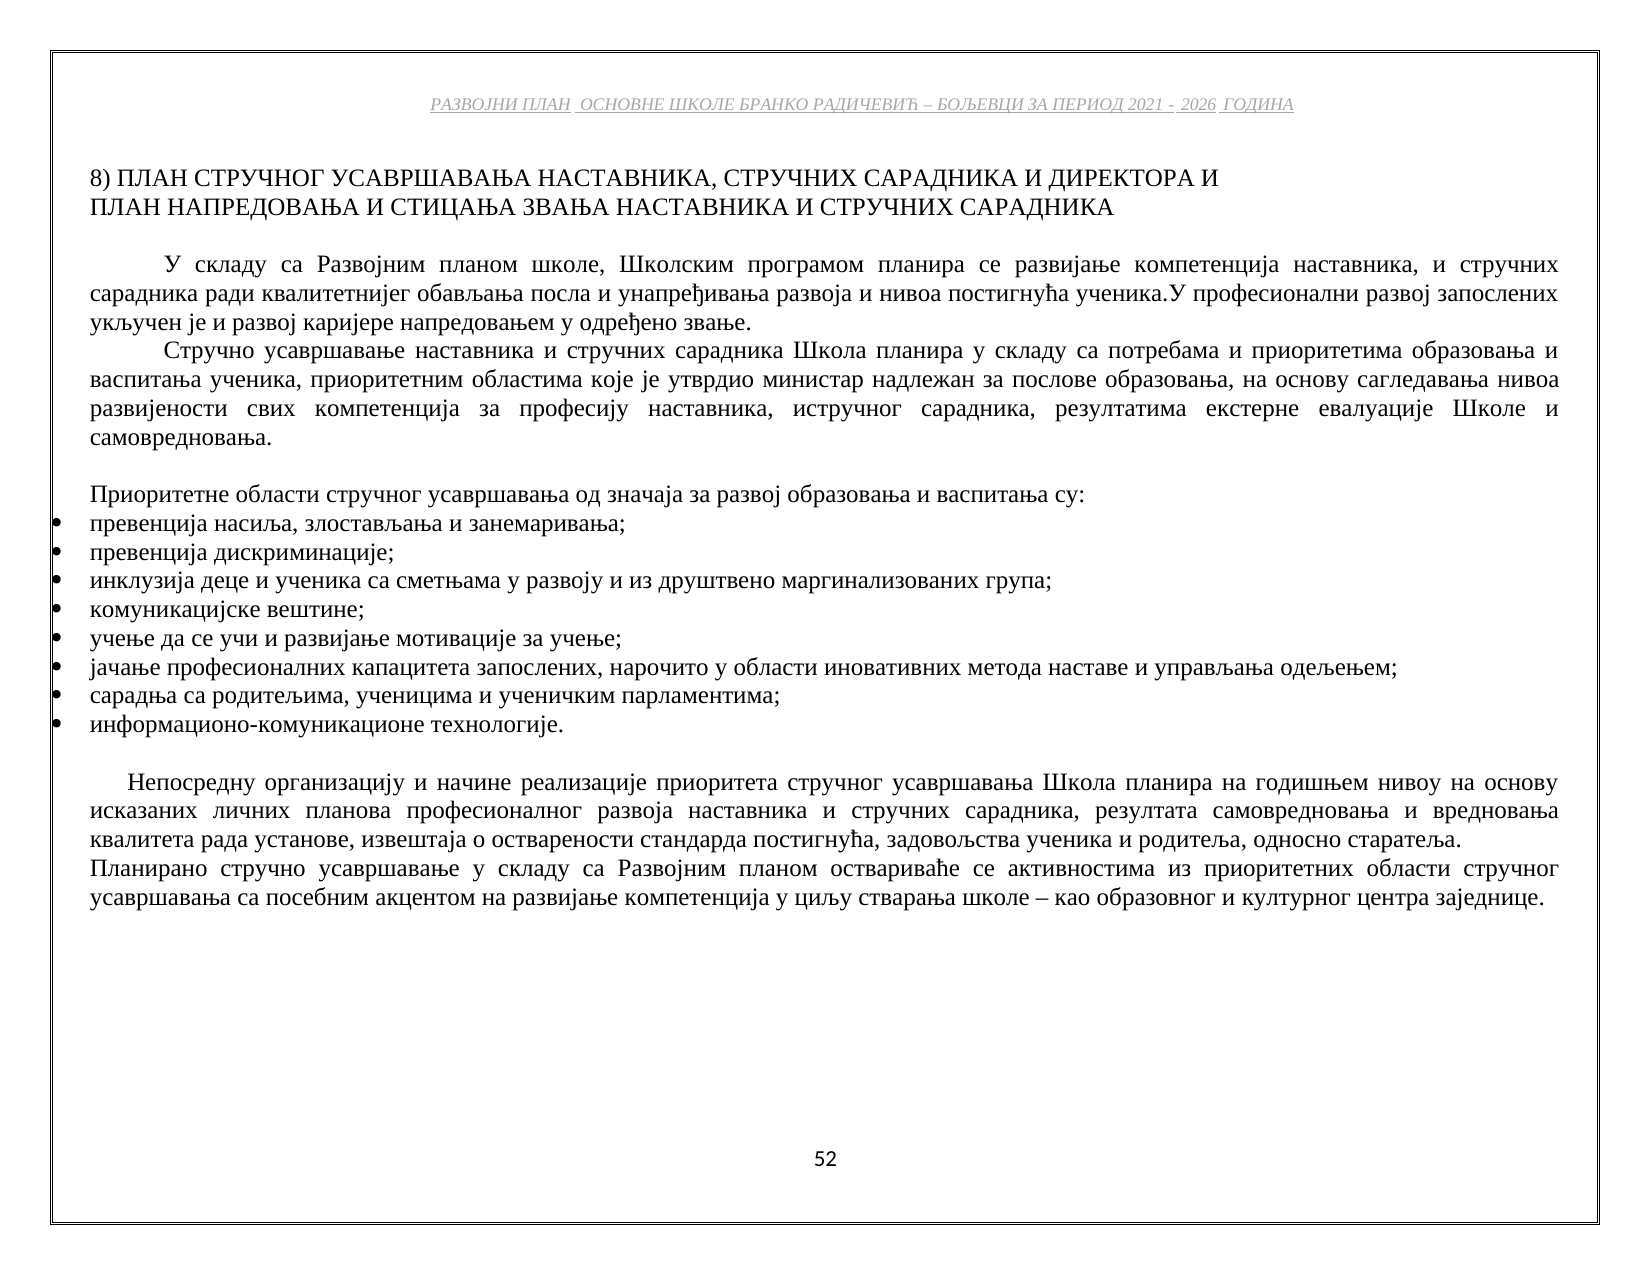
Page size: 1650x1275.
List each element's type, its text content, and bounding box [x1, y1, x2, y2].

list превенција насиља, злостављања и занемаривања; [53, 508, 1560, 537]
list учење да се учи и развијање мотивације за учење; [53, 623, 1560, 652]
picture [1173, 75, 1177, 111]
list информационо-комуникационе технологије. [53, 709, 1560, 738]
list сарадња са родитељима, ученицима и ученичким парламентима; [53, 681, 1560, 709]
list комуникацијске вештине; [53, 594, 1560, 623]
text Непосредну организацију и начине реализације приоритета стручног усавршавања Школа планира на годишњем нивоу на основу исказаних личних планова професионалног развоја наставника и стручних сарадника, резултата самовредновања и вредновања квалитета рада установе, извештаја о остварености стандарда постигнућа, задовољства ученика и родитеља, односно старатеља. [89, 767, 1560, 853]
text Приоритетне области стручног усавршавања од значаја за развој образовања и васпитања су: [89, 479, 1560, 508]
text Стручно усавршавање наставника и стручних сарадника Школа планира у складу са потребама и приоритетима образовања и васпитања ученика, приоритетним областима које је утврдио министар надлежан за послове образовања, на основу сагледавања нивоа развијености свих компетенција за професију наставника, истручног сарадника, резултатима екстерне евалуације Школе и самовредновања. [89, 336, 1560, 451]
text 8) ПЛАН СТРУЧНОГ УСАВРШАВАЊА НАСТАВНИКА, СТРУЧНИХ САРАДНИКА И ДИРЕКТОРА И [89, 163, 1560, 192]
picture [570, 75, 576, 111]
text У складу са Развојним планом школе, Школским програмом планира се развијање компетенција наставника, и стручних сарадника ради квалитетнијег обављања посла и унапређивања развоја и нивоа постигнућа ученика.У професионални развој запослених укључен је и развој каријере напредовањем у одређено звање. [89, 249, 1560, 336]
text Планирано стручно усавршавање у складу са Развојним планом оствариваће се активностима из приоритетних области стручног усавршавања са посебним акцентом на развијање компетенција у циљу стварања школе – као образовног и културног центра заједнице. [89, 853, 1560, 911]
text ПЛАН НАПРЕДОВАЊА И СТИЦАЊА ЗВАЊА НАСТАВНИКА И СТРУЧНИХ САРАДНИКА [89, 192, 1560, 221]
list инклузија деце и ученика са сметњама у развоју и из друштвено маргинализованих група; [53, 566, 1560, 594]
list јачање професионалних капацитета запослених, нарочито у области иновативних метода наставе и управљања одељењем; [53, 652, 1560, 681]
list превенција дискриминације; [53, 537, 1560, 566]
